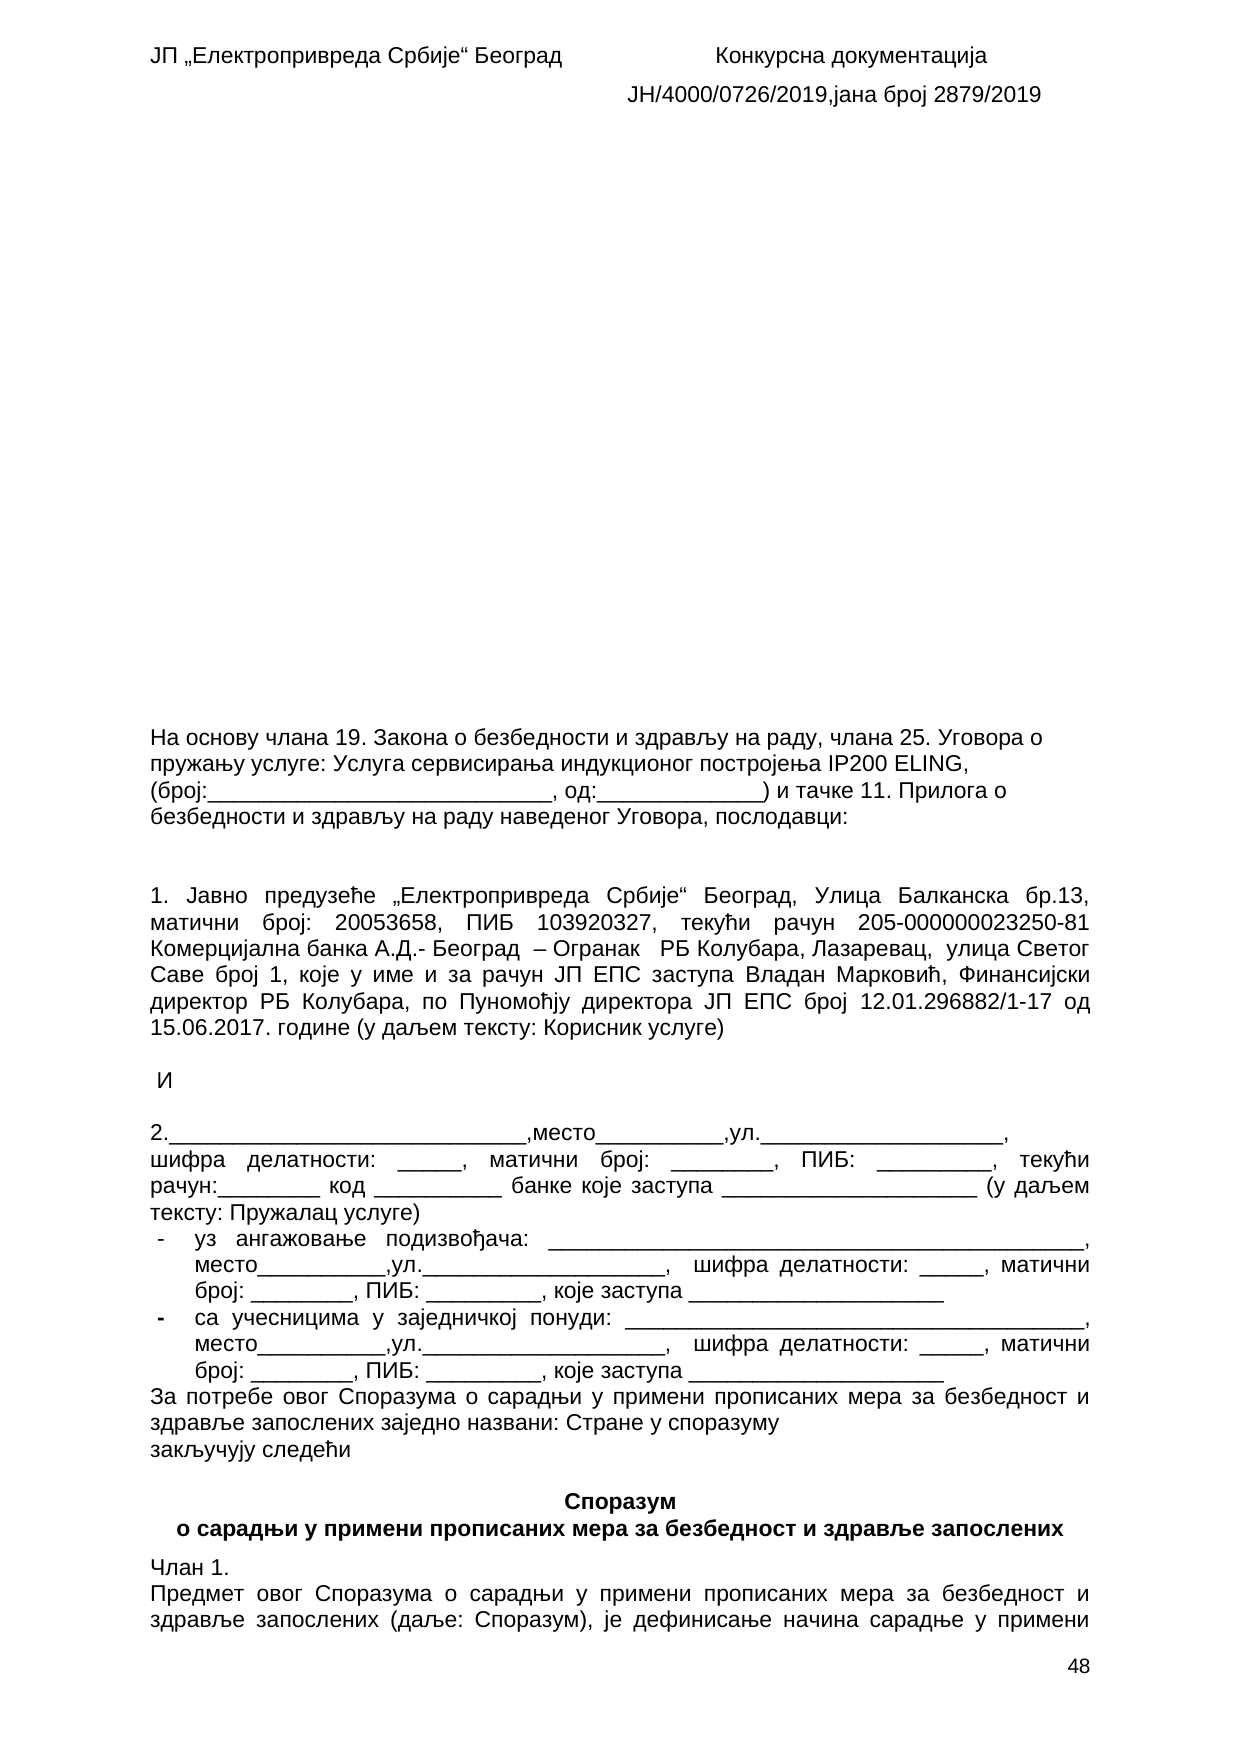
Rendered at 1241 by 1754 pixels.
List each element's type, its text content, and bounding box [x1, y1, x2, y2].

text На основу члана 19. Закона о безбедности и здрављу на раду, члана 25. Уговора о пружању услуге: Услуга сервисирања индукционог постројења IP200 ELING, (број:___________________________, од:_____________) и тачке 11. Прилога о безбедности и здрављу на раду наведеног Уговора, послодавци: [150, 724, 1090, 829]
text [150, 1580, 1090, 1633]
text Члан 1. [150, 1553, 1090, 1580]
text Споразум [150, 1488, 1090, 1515]
text И [150, 1067, 1090, 1093]
text 2.____________________________,место__________,ул.___________________, шифра делатности: _____, матични број: ________, ПИБ: _________, текући рачун:________ код __________ банке које заступа ____________________ (у даљем тексту: Пружалац услуге) [150, 1119, 1090, 1225]
list уз ангажовање подизвођача: __________________________________________, место__________,ул.___________________, шифра делатности: _____, матични број: ________, ПИБ: _________, које заступа ____________________ [157, 1225, 1090, 1304]
text о сарадњи у примени прописаних мера за безбедност и здравље запослених [150, 1515, 1090, 1541]
text 1. Јавно предузеће „Електропривреда Србије“ Београд, Улица Балканска бр.13, матични број: 20053658, ПИБ 103920327, текући рачун 205-000000023250-81 Комерцијална банка А.Д.- Београд – Огранак РБ Колубара, Лазаревац, улица Светог Саве број 1, које у име и за рачун ЈП ЕПС заступа Владан Марковић, Финансијски директор РБ Колубара, по Пуномоћју директора ЈП ЕПС број 12.01.296882/1-17 од 15.06.2017. године (у даљем тексту: Корисник услуге) [150, 882, 1090, 1040]
text закључују следећи [150, 1436, 1090, 1462]
text За потребе овог Споразума о сарадњи у примени прописаних мера за безбедност и здравље запослених заједно названи: Стране у споразуму [150, 1383, 1090, 1436]
list са учесницима у заједничкој понуди: ____________________________________, место__________,ул.___________________, шифра делатности: _____, матични број: ________, ПИБ: _________, које заступа ____________________ [157, 1304, 1090, 1383]
